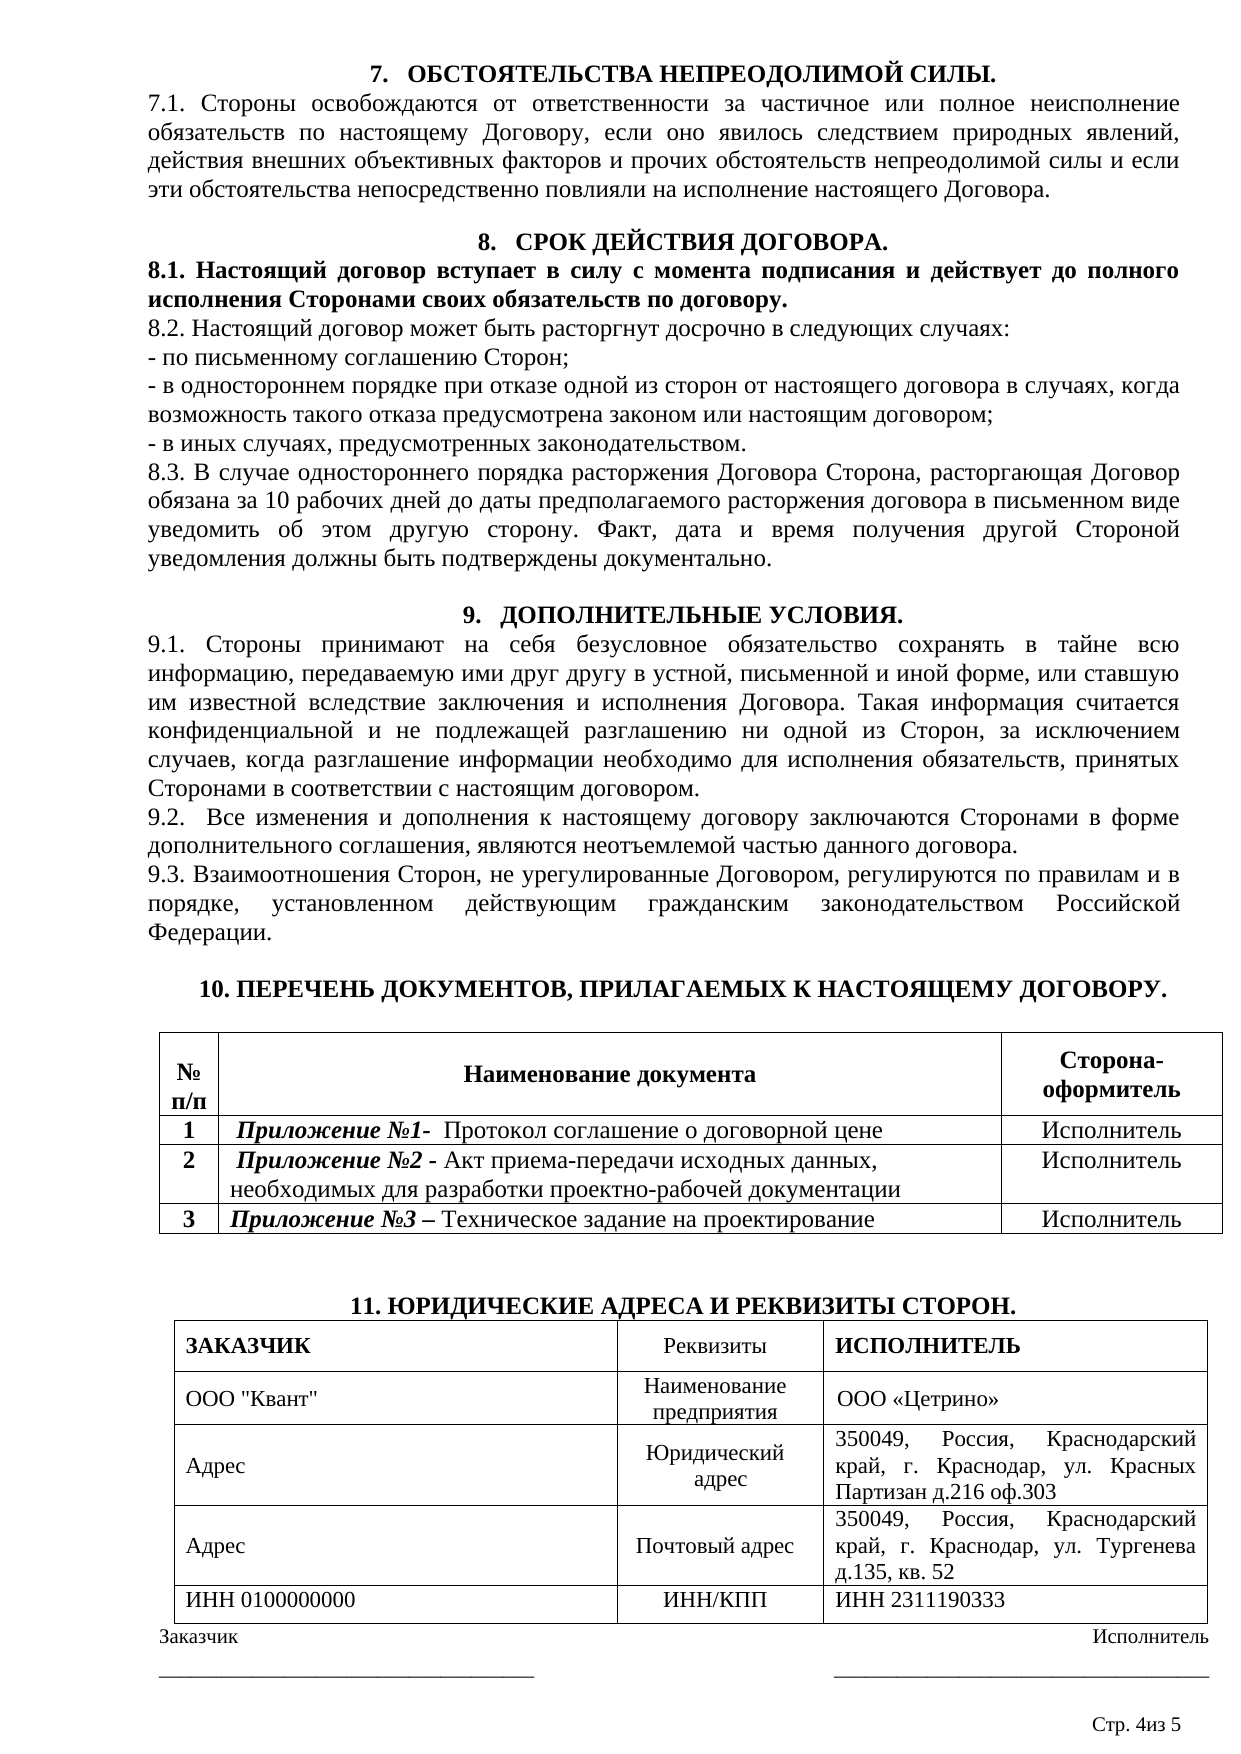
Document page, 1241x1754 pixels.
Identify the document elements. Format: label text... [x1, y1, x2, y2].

list ЮРИДИЧЕСКИЕ АДРЕСА И РЕКВИЗИТЫ СТОРОН. [185, 1291, 1181, 1320]
text 7.1. Стороны освобождаются от ответственности за частичное или полное неисполнение обязательств по настоящему Договору, если оно явилось следствием природных явлений, действия внешних объективных факторов и прочих обстоятельств непреодолимой силы и если эти обстоятельства непосредственно повлияли на исполнение настоящего Договора. [148, 88, 1181, 203]
table_cell Адрес [175, 1506, 617, 1584]
text 9.2. Все изменения и дополнения к настоящему договору заключаются Сторонами в форме дополнительного соглашения, являются неотъемлемой частью данного договора. [148, 802, 1181, 859]
text - в одностороннем порядке при отказе одной из сторон от настоящего договора в случаях, когда возможность такого отказа предусмотрена законом или настоящим договором; [148, 371, 1181, 428]
table_header Сторона-оформитель [1002, 1033, 1222, 1114]
table_cell Адрес [175, 1425, 617, 1504]
table_cell Приложение №1- Протокол соглашение о договорной цене [219, 1116, 1001, 1144]
table_cell Юридический адрес [618, 1425, 823, 1504]
table_cell 1 [160, 1116, 218, 1144]
table_header № п/п [160, 1033, 218, 1114]
table_cell ООО "Квант" [175, 1372, 617, 1424]
table_cell Приложение №2 - Акт приема-передачи исходных данных, необходимых для разработки проектно-рабочей документации [219, 1145, 1001, 1203]
table_cell 2 [160, 1145, 218, 1203]
list ОБСТОЯТЕЛЬСТВА НЕПРЕОДОЛИМОЙ СИЛЫ. [185, 59, 1181, 88]
table_cell Приложение №3 – Техническое задание на проектирование [219, 1204, 1001, 1233]
text 8.3. В случае одностороннего порядка расторжения Договора Сторона, расторгающая Договор обязана за 10 рабочих дней до даты предполагаемого расторжения договора в письменном виде уведомить об этом другую сторону. Факт, дата и время получения другой Стороной уведомления должны быть подтверждены документально. [148, 457, 1181, 572]
text - в иных случаях, предусмотренных законодательством. [148, 428, 1181, 457]
table_header Реквизиты [618, 1321, 823, 1371]
table_cell ИНН/КПП [618, 1586, 823, 1622]
table_header ЗАКАЗЧИК [175, 1321, 617, 1371]
list СРОК ДЕЙСТВИЯ ДОГОВОРА. [185, 227, 1181, 256]
table_cell 3 [160, 1204, 218, 1233]
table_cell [824, 1586, 1207, 1622]
table_header ИСПОЛНИТЕЛЬ [824, 1321, 1207, 1371]
list ПЕРЕЧЕНЬ ДОКУМЕНТОВ, ПРИЛАГАЕМЫХ К НАСТОЯЩЕМУ ДОГОВОРУ. [185, 974, 1181, 1003]
table_header Наименование документа [219, 1033, 1001, 1114]
table_cell 350049, Россия, Краснодарский край, г. Краснодар, ул. Тургенева д.135, кв. 52 [824, 1506, 1207, 1584]
table_cell Почтовый адрес [618, 1506, 823, 1584]
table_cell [175, 1586, 617, 1622]
table_cell ООО «Цетрино» [824, 1372, 1207, 1424]
table_cell Исполнитель [1002, 1116, 1222, 1144]
table_cell Исполнитель [1002, 1145, 1222, 1203]
table_cell 350049, Россия, Краснодарский край, г. Краснодар, ул. Красных Партизан д.216 оф.303 [824, 1425, 1207, 1504]
text 9.1. Стороны принимают на себя безусловное обязательство сохранять в тайне всю информацию, передаваемую ими друг другу в устной, письменной и иной форме, или ставшую им известной вследствие заключения и исполнения Договора. Такая информация считается конфиденциальной и не подлежащей разглашению ни одной из Сторон, за исключением случаев, когда разглашение информации необходимо для исполнения обязательств, принятых Сторонами в соответствии с настоящим договором. [148, 629, 1181, 802]
table_cell Исполнитель [1002, 1204, 1222, 1233]
text 8.1. Настоящий договор вступает в силу с момента подписания и действует до полного исполнения Сторонами своих обязательств по договору. [148, 256, 1181, 313]
text - по письменному соглашению Сторон; [148, 342, 1181, 371]
text 8.2. Настоящий договор может быть расторгнут досрочно в следующих случаях: [148, 313, 1181, 342]
table_cell Наименование предприятия [618, 1372, 823, 1424]
text 9.3. Взаимоотношения Сторон, не урегулированные Договором, регулируются по правилам и в порядке, установленном действующим гражданским законодательством Российской Федерации. [148, 859, 1181, 946]
list ДОПОЛНИТЕЛЬНЫЕ УСЛОВИЯ. [185, 601, 1181, 629]
